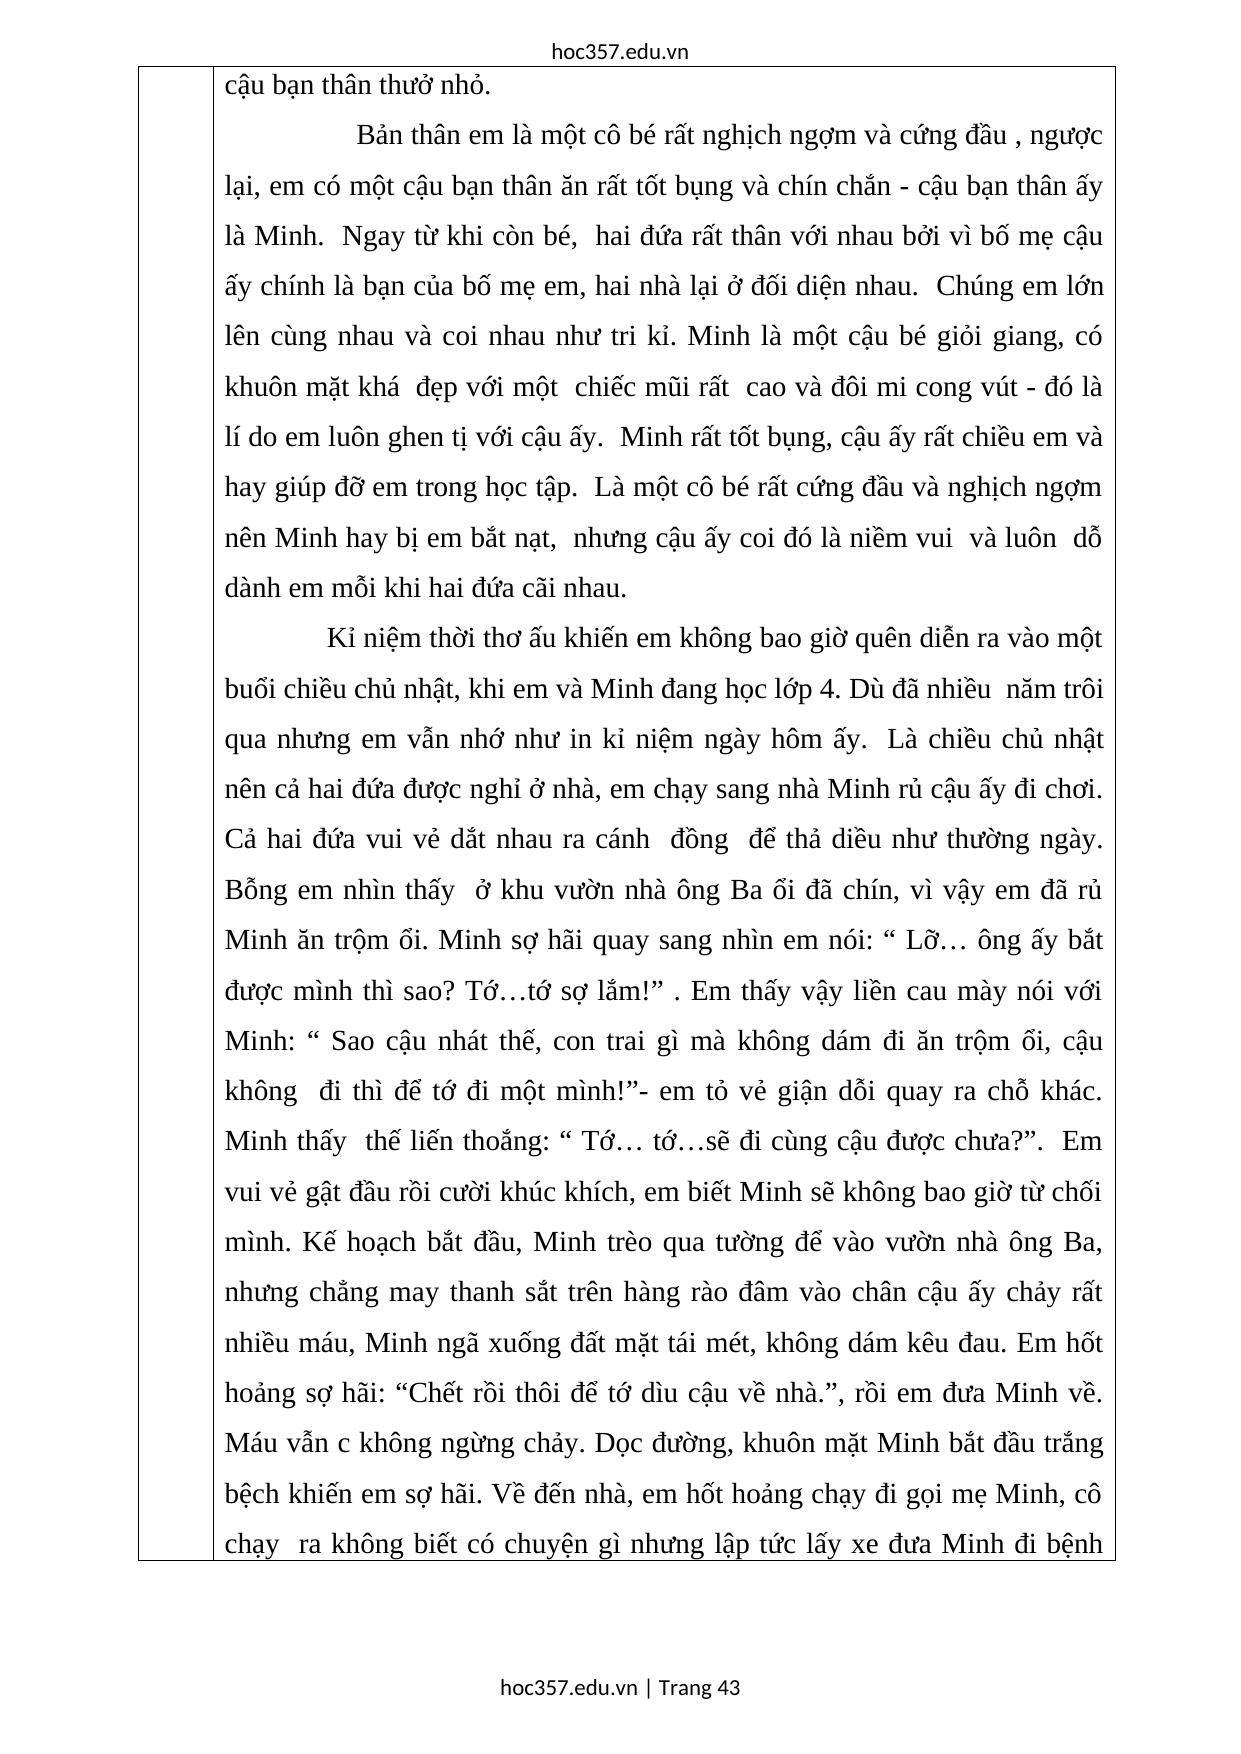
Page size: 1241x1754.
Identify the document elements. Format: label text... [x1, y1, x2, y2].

table_cell 5 [139, 67, 213, 1559]
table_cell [214, 67, 1115, 1559]
